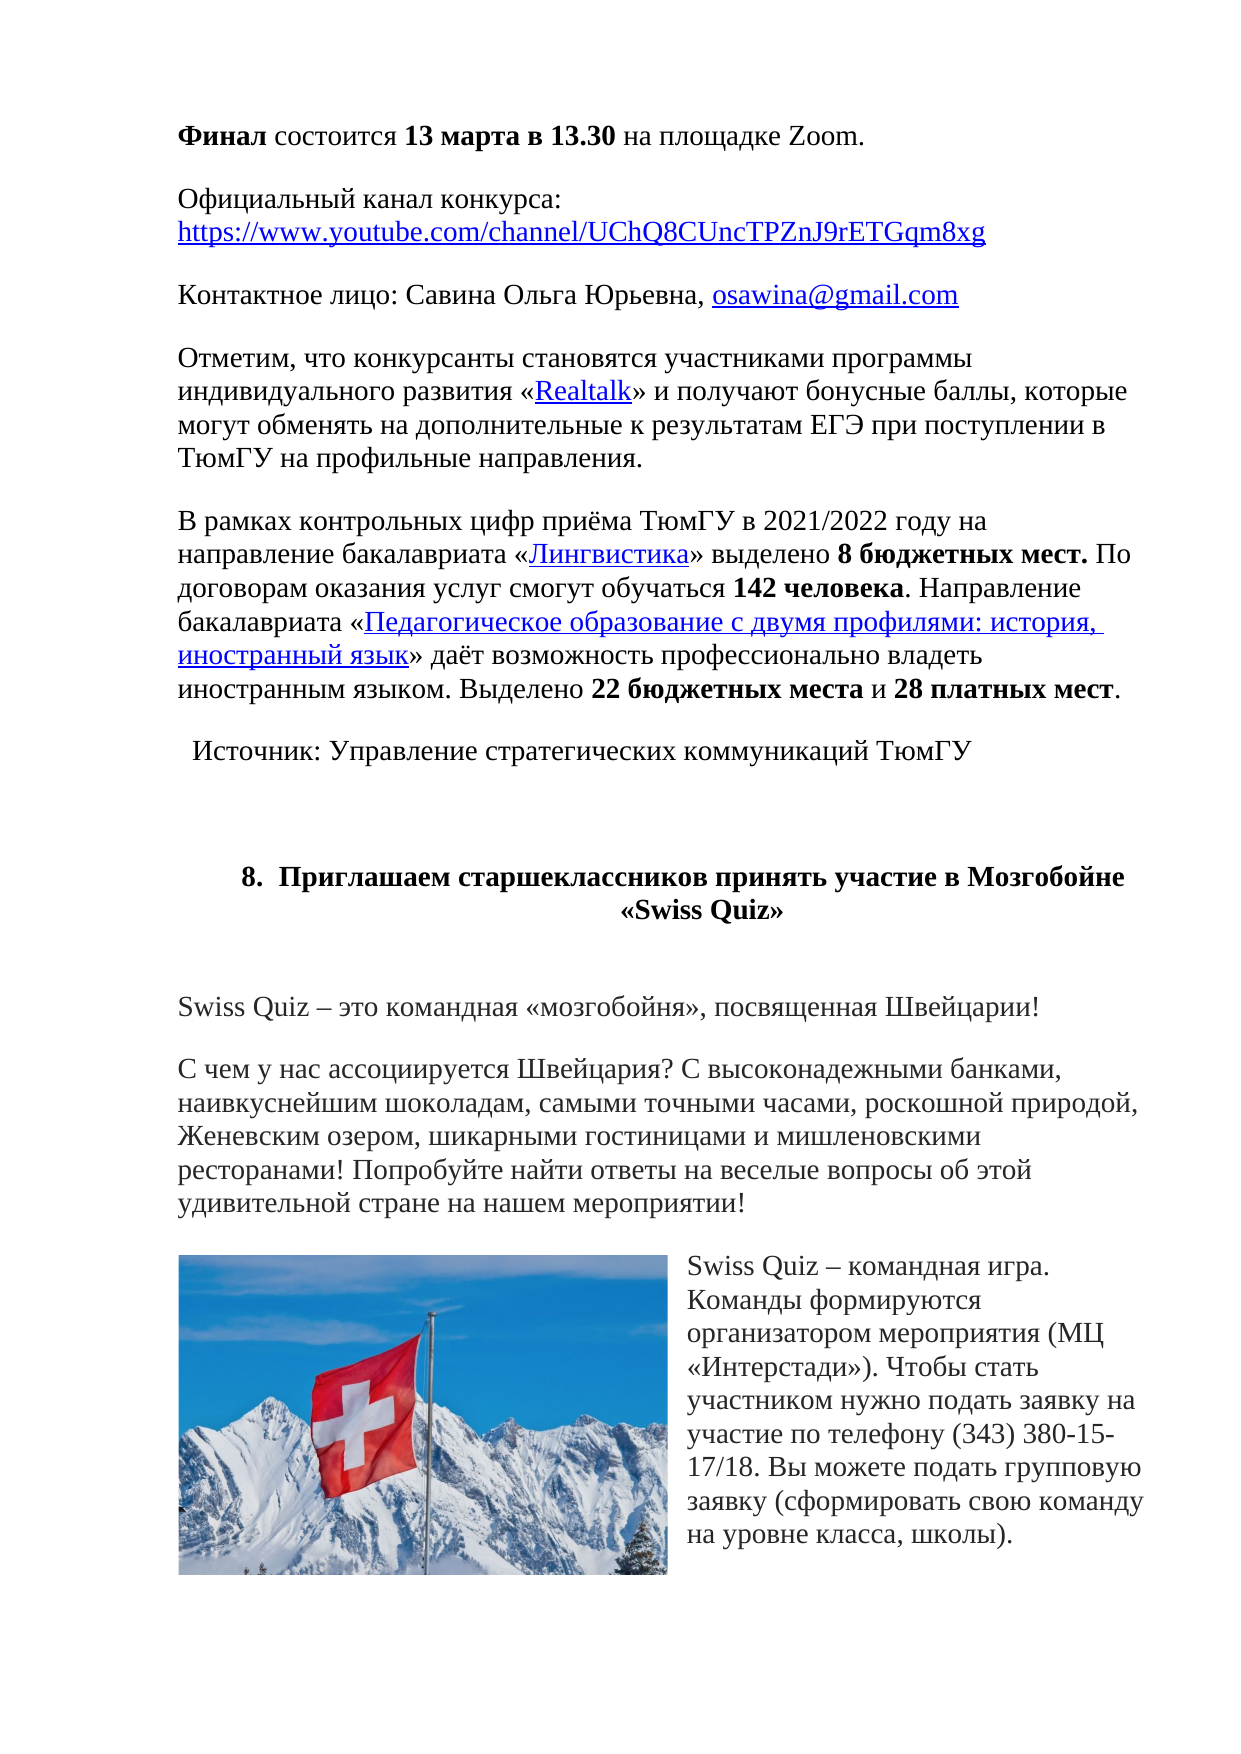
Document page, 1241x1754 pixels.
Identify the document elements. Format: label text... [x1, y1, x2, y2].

text В рамках контрольных цифр приёма ТюмГУ в 2021/2022 году на направление бакалавриата «Лингвистика» выделено 8 бюджетных мест. По договорам оказания услуг смогут обучаться 142 человека. Направление бакалавриата «Педагогическое образование с двумя профилями: история, иностранный язык» даёт возможность профессионально владеть иностранным языком. Выделено 22 бюджетных места и 28 платных мест. [177, 859, 1152, 1060]
text С чем у нас ассоциируется Швейцария? С высоконадежными банками, наивкуснейшим шоколадам, самыми точными часами, роскошной природой, Женевским озером, шикарными гостиницами и мишленовскими ресторанами! Попробуйте найти ответы на веселые вопросы об этой удивительной стране на нашем мероприятии! [746, 1407, 1152, 1575]
picture [179, 129, 636, 433]
list Приглашаем старшеклассников принять участие в Мозгобойне «Swiss Quiz» [215, 1215, 1152, 1282]
text Финал состоится 13 марта в 13.30 на площадке Zoom. [177, 440, 1152, 507]
text Swiss Quiz – это командная «мозгобойня», посвященная Швейцарии! [177, 1344, 1152, 1378]
text Прием заявок и конкурсных работ осуществляется с 15 по 20 февраля. [177, 118, 1152, 185]
text Списки финалистов будут опубликованы на сайте конкурса 1 марта. [636, 311, 1152, 411]
text Официальный канал конкурса: https://www.youtube.com/channel/UChQ8CUncTPZnJ9rETGqm8xg [177, 537, 1152, 604]
text Контактное лицо: Савина Ольга Юрьевна, osawina@gmail.com [177, 633, 1152, 666]
text Отметим, что конкурсанты становятся участниками программы индивидуального развития «Realtalk» и получают бонусные баллы, которые могут обменять на дополнительные к результатам ЕГЭ при поступлении в ТюмГУ на профильные направления. [177, 696, 1152, 830]
text 21 - 28 февраля намечена работа жюри отборочного тура. [636, 214, 1152, 281]
text Источник: Управление стратегических коммуникаций ТюмГУ [177, 1089, 1152, 1123]
